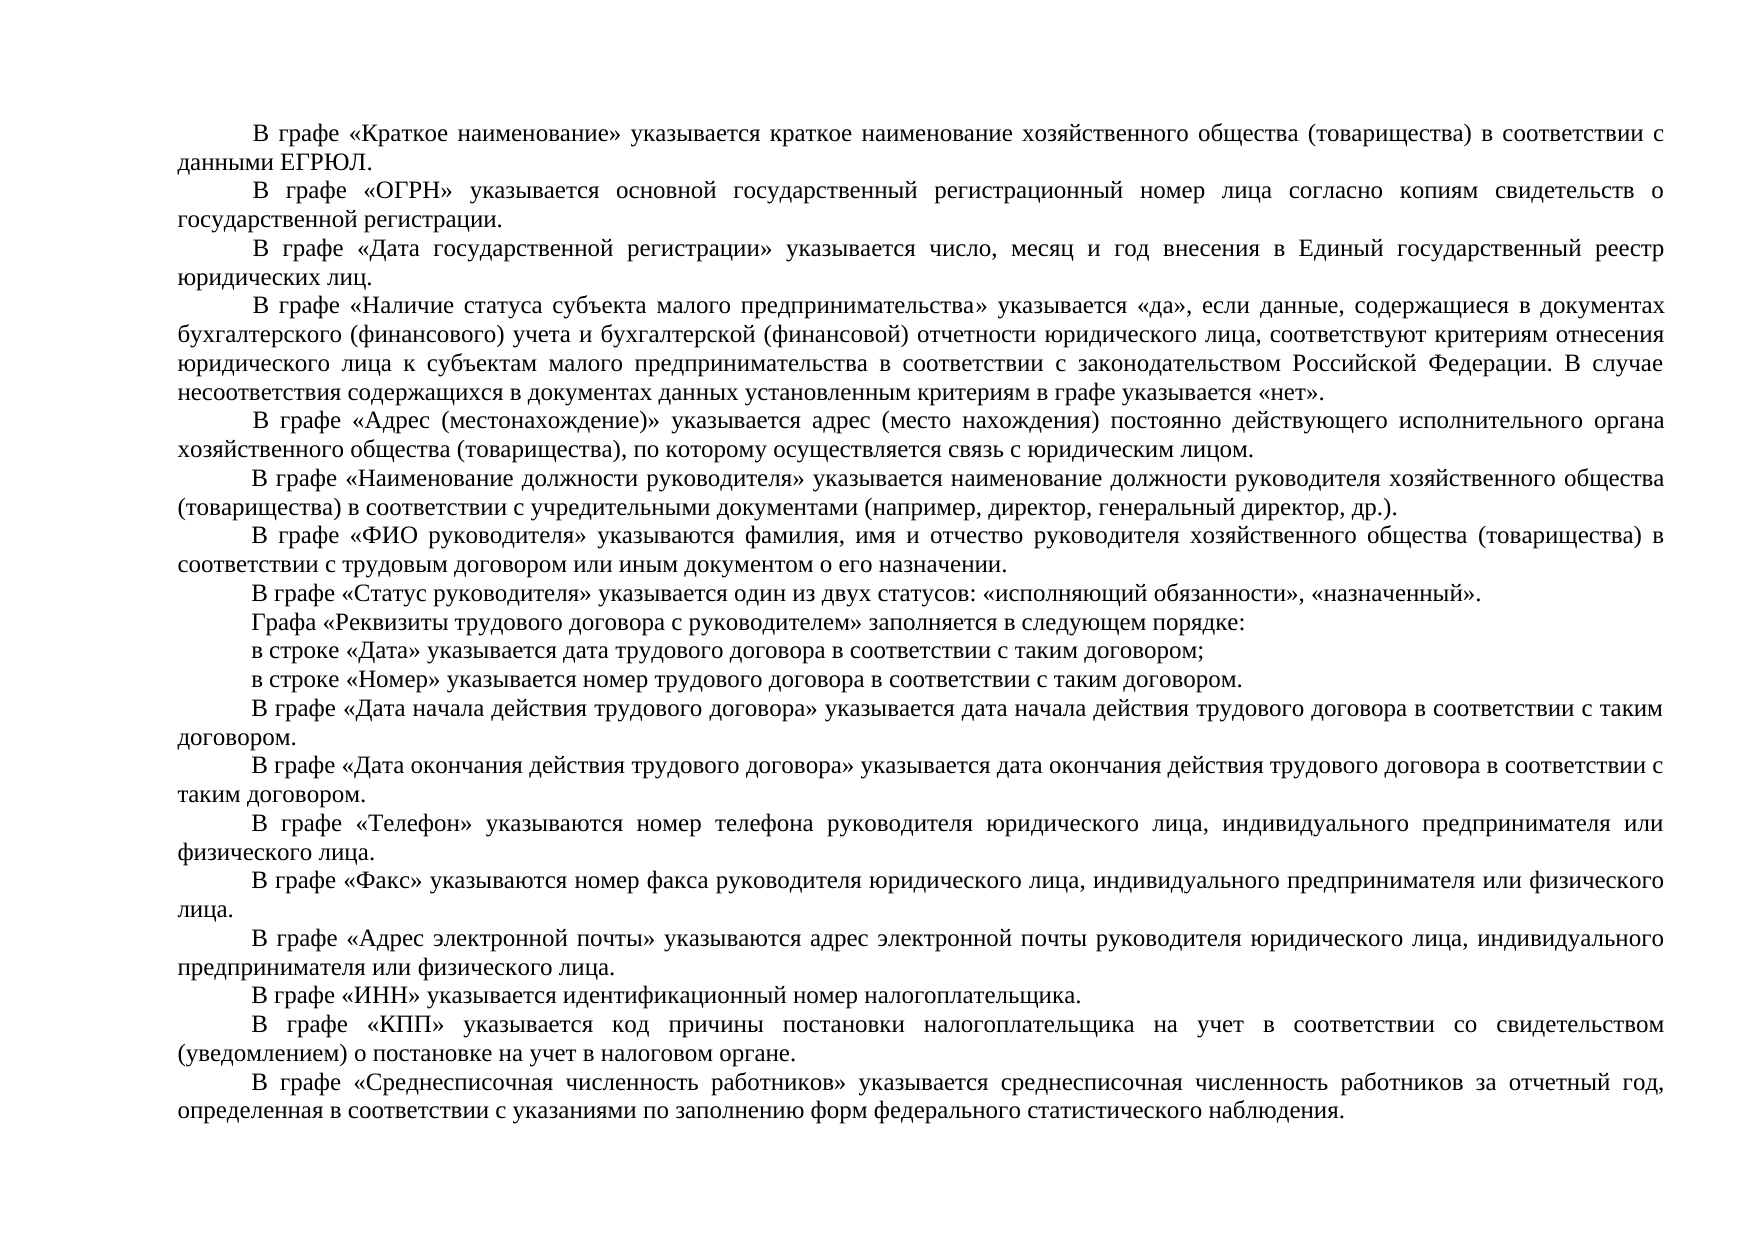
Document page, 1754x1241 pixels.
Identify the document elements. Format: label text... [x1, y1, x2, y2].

text в строке «Дата» указывается дата трудового договора в соответствии с таким договором; [177, 636, 1665, 664]
text в строке «Номер» указывается номер трудового договора в соответствии с таким договором. [177, 664, 1665, 693]
text В графе «Наличие статуса субъекта малого предпринимательства» указывается «да», если данные, содержащиеся в документах бухгалтерского (финансового) учета и бухгалтерской (финансовой) отчетности юридического лица, соответствуют критериям отнесения юридического лица к субъектам малого предпринимательства в соответствии с законодательством Российской Федерации. В случае несоответствия содержащихся в документах данных установленным критериям в графе указывается «нет». [177, 291, 1665, 406]
text В графе «Дата начала действия трудового договора» указывается дата начала действия трудового договора в соответствии с таким договором. [177, 693, 1665, 751]
text В графе «Факс» указываются номер факса руководителя юридического лица, индивидуального предпринимателя или физического лица. [177, 866, 1665, 923]
text В графе «КПП» указывается код причины постановки налогоплательщика на учет в соответствии со свидетельством (уведомлением) о постановке на учет в налоговом органе. [177, 1009, 1665, 1067]
text В графе «Наименование должности руководителя» указывается наименование должности руководителя хозяйственного общества (товарищества) в соответствии с учредительными документами (например, директор, генеральный директор, др.). [177, 463, 1665, 521]
text В графе «ФИО руководителя» указываются фамилия, имя и отчество руководителя хозяйственного общества (товарищества) в соответствии с трудовым договором или иным документом о его назначении. [177, 521, 1665, 578]
text В графе «Адрес (местонахождение)» указывается адрес (место нахождения) постоянно действующего исполнительного органа хозяйственного общества (товарищества), по которому осуществляется связь с юридическим лицом. [177, 406, 1665, 463]
text Графа «Реквизиты трудового договора с руководителем» заполняется в следующем порядке: [177, 607, 1665, 636]
text В графе «ОГРН» указывается основной государственный регистрационный номер лица согласно копиям свидетельств о государственной регистрации. [177, 176, 1665, 233]
text В графе «Статус руководителя» указывается один из двух статусов: «исполняющий обязанности», «назначенный». [177, 578, 1665, 607]
text В графе «Телефон» указываются номер телефона руководителя юридического лица, индивидуального предпринимателя или физического лица. [177, 808, 1665, 866]
text В графе «Дата государственной регистрации» указывается число, месяц и год внесения в Единый государственный реестр юридических лиц. [177, 233, 1665, 291]
text В графе «Среднесписочная численность работников» указывается среднесписочная численность работников за отчетный год, определенная в соответствии с указаниями по заполнению форм федерального статистического наблюдения. [177, 1067, 1665, 1124]
text В графе «ИНН» указывается идентификационный номер налогоплательщика. [177, 981, 1665, 1009]
text В графе «Краткое наименование» указывается краткое наименование хозяйственного общества (товарищества) в соответствии с данными ЕГРЮЛ. [177, 118, 1665, 176]
text В графе «Адрес электронной почты» указываются адрес электронной почты руководителя юридического лица, индивидуального предпринимателя или физического лица. [177, 923, 1665, 981]
text В графе «Дата окончания действия трудового договора» указывается дата окончания действия трудового договора в соответствии с таким договором. [177, 751, 1665, 808]
